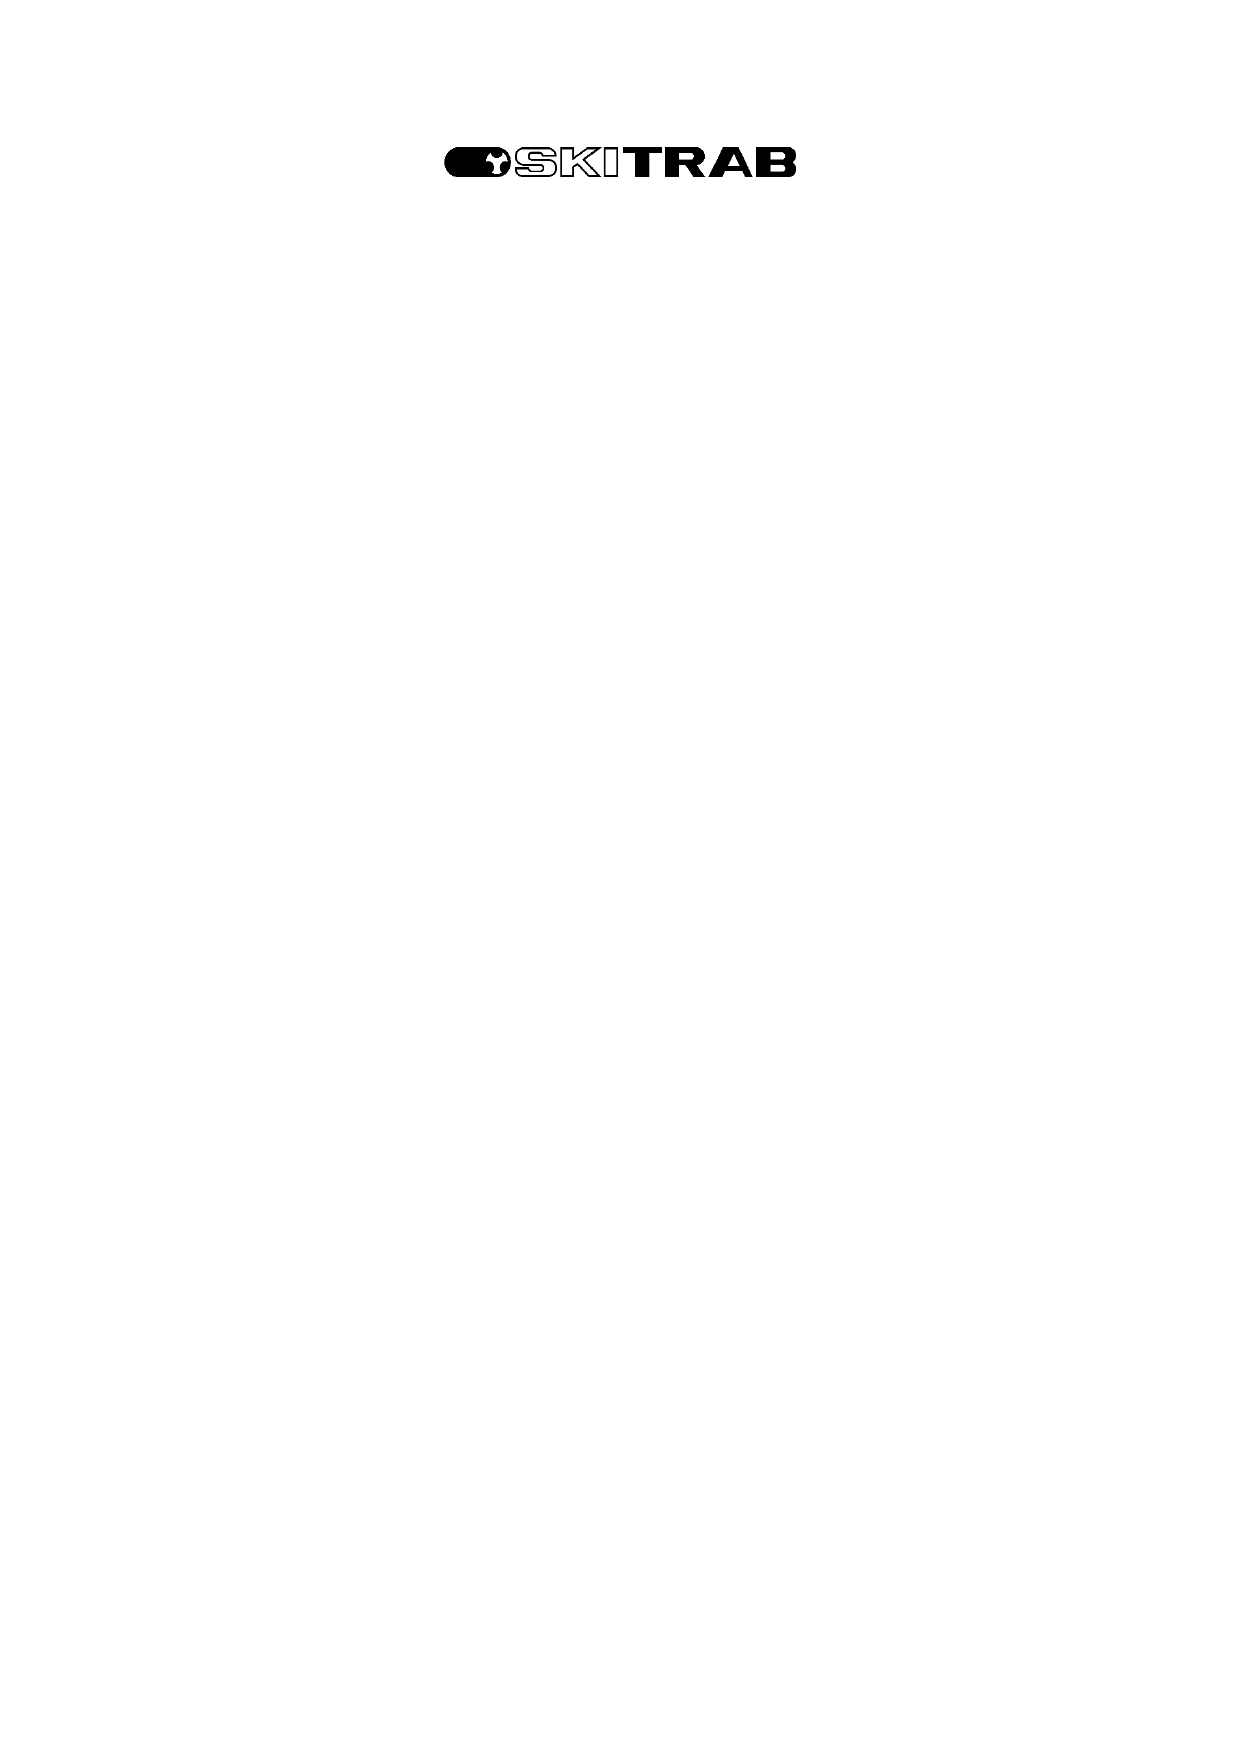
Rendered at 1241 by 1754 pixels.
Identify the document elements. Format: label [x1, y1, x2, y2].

picture [444, 147, 796, 177]
